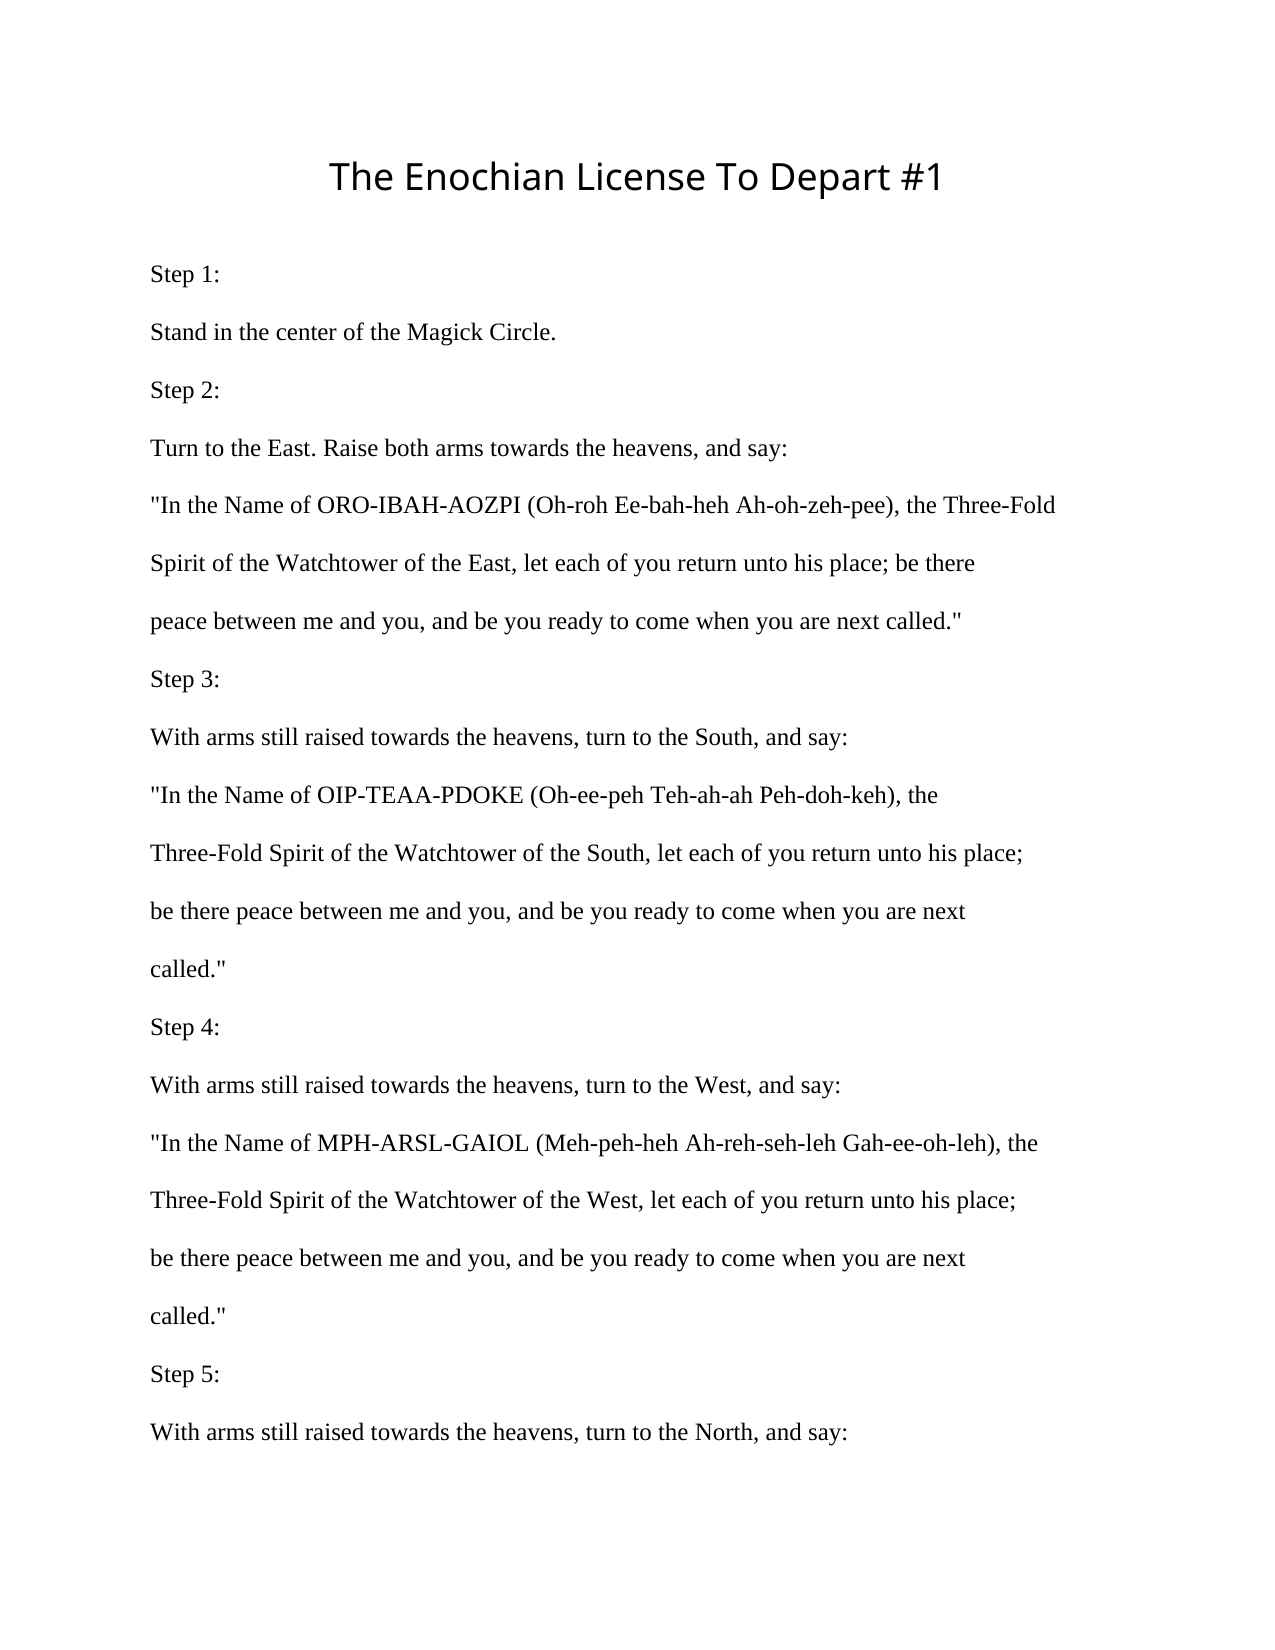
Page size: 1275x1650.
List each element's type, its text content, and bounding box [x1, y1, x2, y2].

text Step 2: [150, 375, 1125, 403]
text Three-Fold Spirit of the Watchtower of the West, let each of you return unto his place; [150, 1186, 1125, 1214]
text Three-Fold Spirit of the Watchtower of the South, let each of you return unto his place; [150, 838, 1125, 867]
text With arms still raised towards the heavens, turn to the North, and say: [150, 1417, 1125, 1446]
text "In the Name of ORO-IBAH-AOZPI (Oh-roh Ee-bah-heh Ah-oh-zeh-pee), the Three-Fold [150, 491, 1125, 519]
text Spirit of the Watchtower of the East, let each of you return unto his place; be there [150, 548, 1125, 577]
text Turn to the East. Raise both arms towards the heavens, and say: [150, 433, 1125, 461]
text peace between me and you, and be you ready to come when you are next called." [150, 606, 1125, 635]
text called." [150, 954, 1125, 983]
text The Enochian License To Depart #1 [150, 150, 1125, 201]
text With arms still raised towards the heavens, turn to the South, and say: [150, 722, 1125, 751]
text Stand in the center of the Magick Circle. [150, 317, 1125, 346]
text "In the Name of OIP-TEAA-PDOKE (Oh-ee-peh Teh-ah-ah Peh-doh-keh), the [150, 780, 1125, 809]
text With arms still raised towards the heavens, turn to the West, and say: [150, 1070, 1125, 1098]
text be there peace between me and you, and be you ready to come when you are next [150, 1243, 1125, 1272]
text called." [150, 1301, 1125, 1330]
text Step 4: [150, 1012, 1125, 1041]
text be there peace between me and you, and be you ready to come when you are next [150, 896, 1125, 925]
text Step 3: [150, 664, 1125, 693]
text Step 5: [150, 1359, 1125, 1388]
text "In the Name of MPH-ARSL-GAIOL (Meh-peh-heh Ah-reh-seh-leh Gah-ee-oh-leh), the [150, 1128, 1125, 1156]
text Step 1: [150, 230, 1125, 288]
